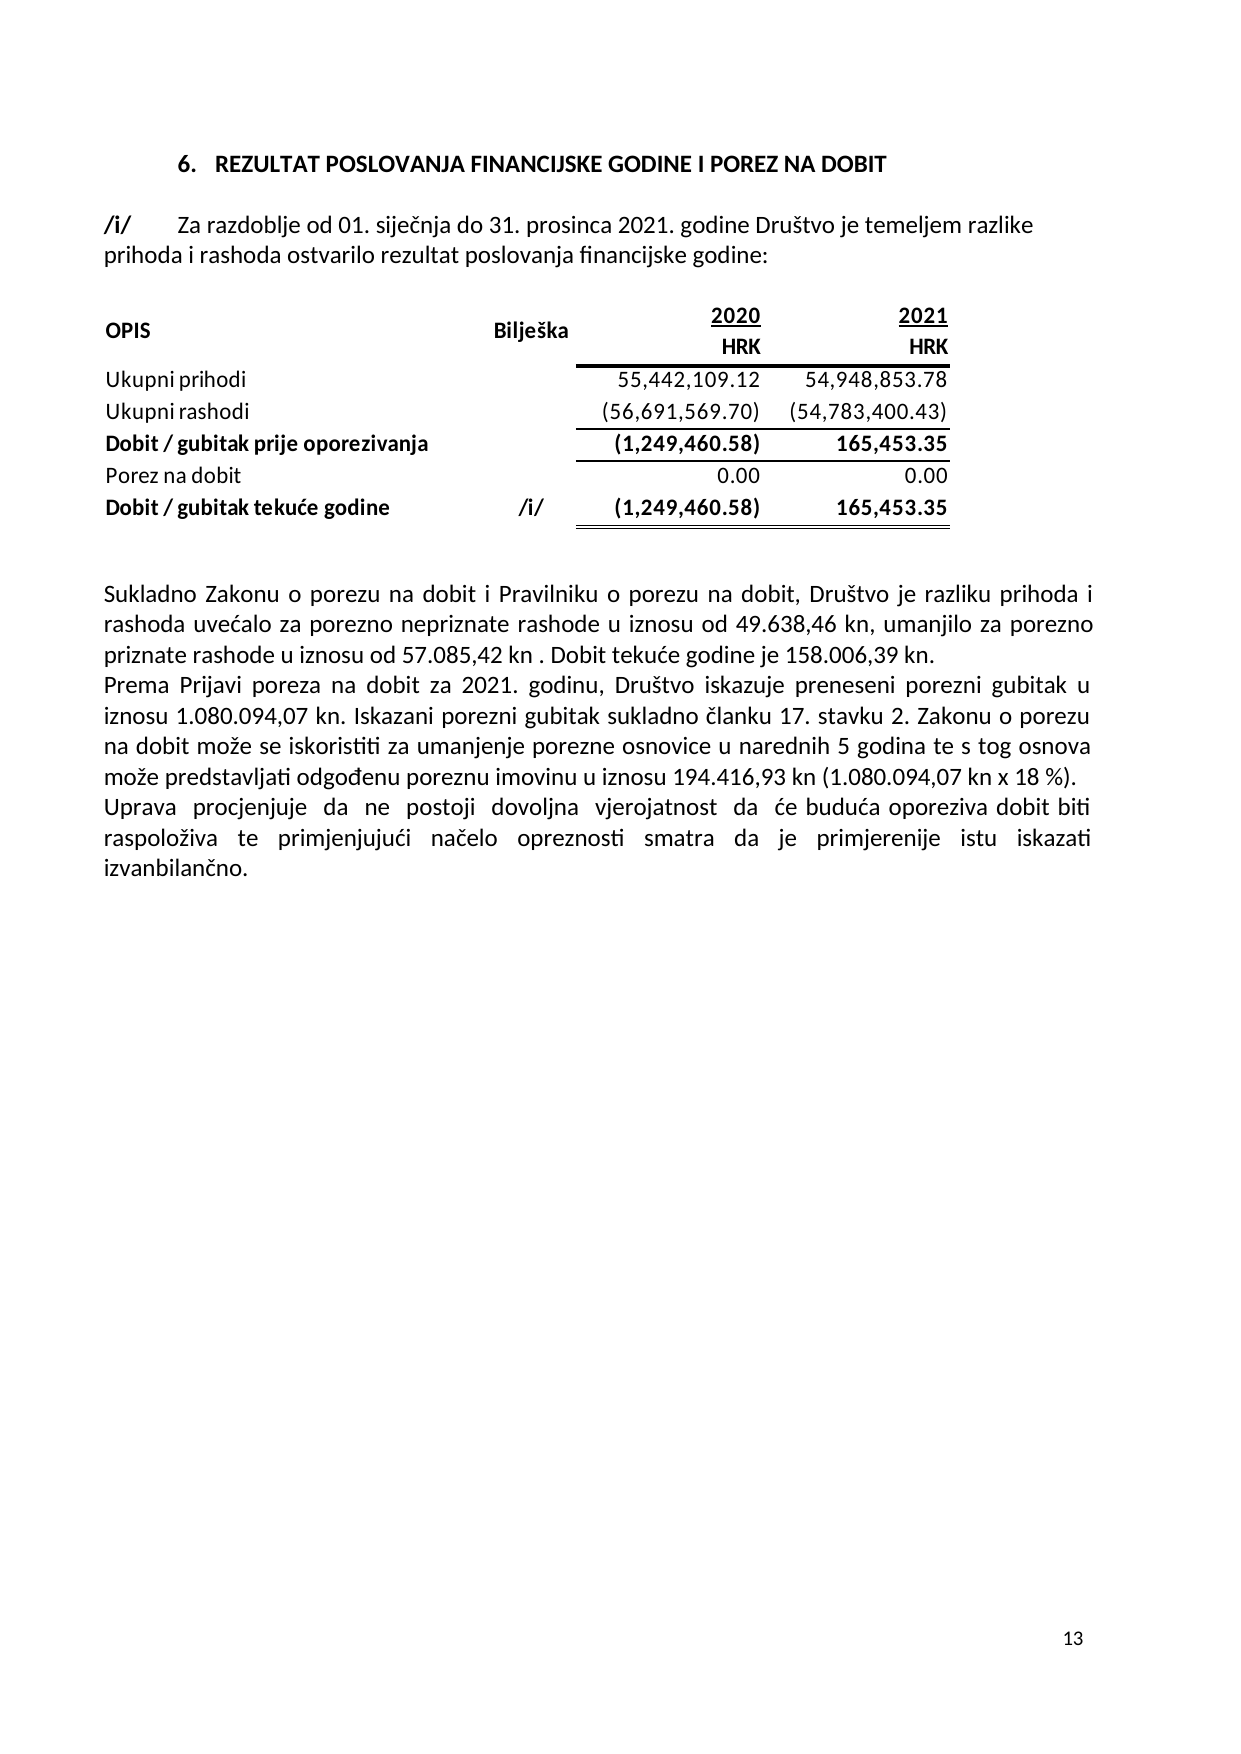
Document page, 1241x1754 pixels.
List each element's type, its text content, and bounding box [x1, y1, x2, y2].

list REZULTAT POSLOVANJA FINANCIJSKE GODINE I POREZ NA DOBIT [177, 148, 1083, 178]
text /i/ Za razdoblje od 01. siječnja do 31. prosinca 2021. godine Društvo je temeljem razlike prihoda i rashoda ostvarilo rezultat poslovanja financijske godine: [103, 209, 1095, 270]
text Sukladno Zakonu o porezu na dobit i Pravilniku o porezu na dobit, Društvo je razliku prihoda i rashoda uvećalo za porezno nepriznate rashode u iznosu od 49.638,46 kn, umanjilo za porezno priznate rashode u iznosu od 57.085,42 kn . Dobit tekuće godine je 158.006,39 kn. [103, 578, 1095, 669]
text Prema Prijavi poreza na dobit za 2021. godinu, Društvo iskazuje preneseni porezni gubitak u iznosu 1.080.094,07 kn. Iskazani porezni gubitak sukladno članku 17. stavku 2. Zakonu o porezu na dobit može se iskoristiti za umanjenje porezne osnovice u narednih 5 godina te s tog osnova može predstavljati odgođenu poreznu imovinu u iznosu 194.416,93 kn (1.080.094,07 kn x 18 %). [103, 669, 1092, 791]
text Uprava procjenjuje da ne postoji dovoljna vjerojatnost da će buduća oporeziva dobit biti raspoloživa te primjenjujući načelo opreznosti smatra da je primjerenije istu iskazati izvanbilančno. [103, 791, 1092, 883]
